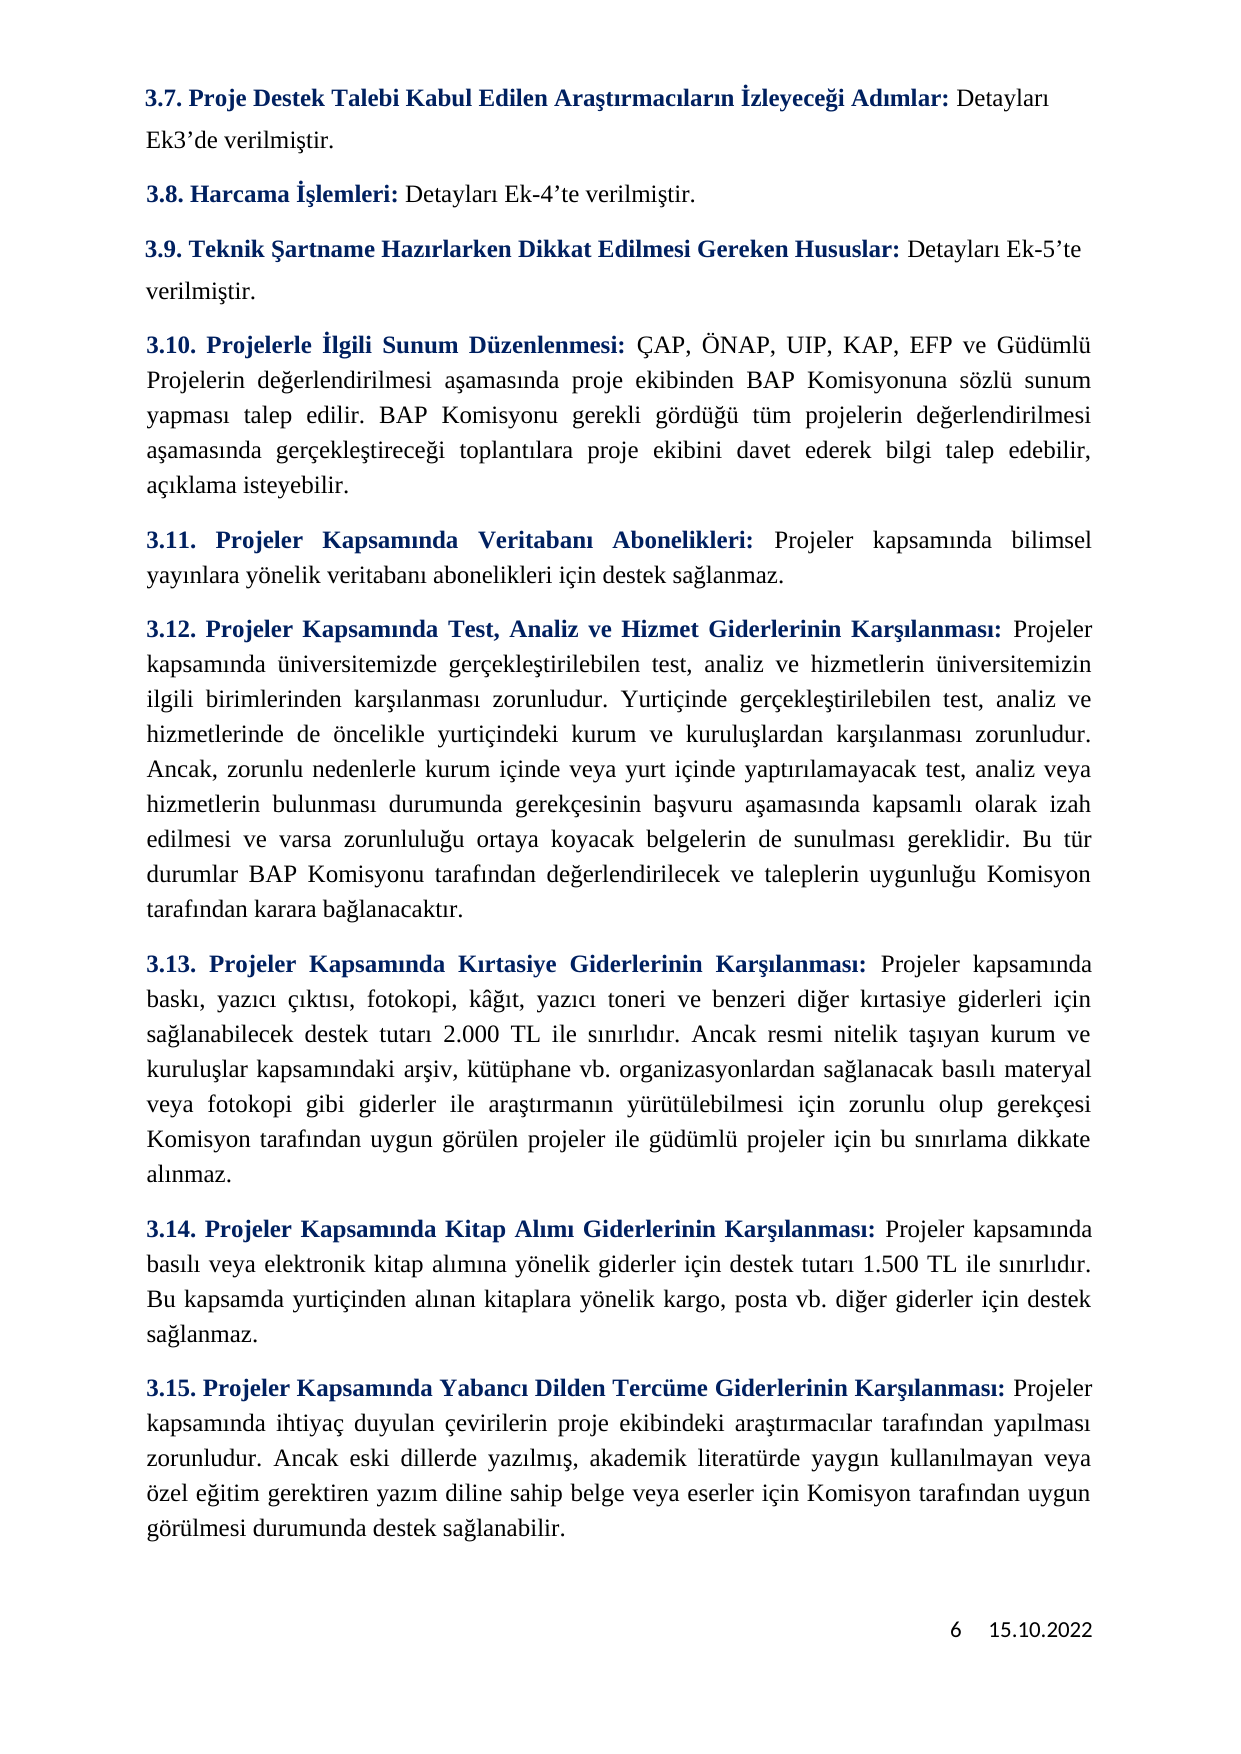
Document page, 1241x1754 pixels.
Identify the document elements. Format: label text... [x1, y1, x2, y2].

text 3.8. Harcama İşlemleri: Detayları Ek-4’te verilmiştir. [146, 179, 1092, 208]
text 3.15. Projeler Kapsamında Yabancı Dilden Tercüme Giderlerinin Karşılanması: Projeler kapsamında ihtiyaç duyulan çevirilerin proje ekibindeki araştırmacılar tarafından yapılması zorunludur. Ancak eski dillerde yazılmış, akademik literatürde yaygın kullanılmayan veya özel eğitim gerektiren yazım diline sahip belge veya eserler için Komisyon tarafından uygun görülmesi durumunda destek sağlanabilir. [146, 1373, 1092, 1542]
text 3.9. Teknik Şartname Hazırlarken Dikkat Edilmesi Gereken Hususlar: Detayları Ek-5’te verilmiştir. [144, 234, 1101, 305]
text 3.11. Projeler Kapsamında Veritabanı Abonelikleri: Projeler kapsamında bilimsel yayınlara yönelik veritabanı abonelikleri için destek sağlanmaz. [146, 525, 1092, 589]
text 3.7. Proje Destek Talebi Kabul Edilen Araştırmacıların İzleyeceği Adımlar: Detayları Ek3’de verilmiştir. [144, 83, 1101, 154]
text 3.13. Projeler Kapsamında Kırtasiye Giderlerinin Karşılanması: Projeler kapsamında baskı, yazıcı çıktısı, fotokopi, kâğıt, yazıcı toneri ve benzeri diğer kırtasiye giderleri için sağlanabilecek destek tutarı 2.000 TL ile sınırlıdır. Ancak resmi nitelik taşıyan kurum ve kuruluşlar kapsamındaki arşiv, kütüphane vb. organizasyonlardan sağlanacak basılı materyal veya fotokopi gibi giderler ile araştırmanın yürütülebilmesi için zorunlu olup gerekçesi Komisyon tarafından uygun görülen projeler ile güdümlü projeler için bu sınırlama dikkate alınmaz. [146, 949, 1092, 1188]
text 3.10. Projelerle İlgili Sunum Düzenlenmesi: ÇAP, ÖNAP, UIP, KAP, EFP ve Güdümlü Projelerin değerlendirilmesi aşamasında proje ekibinden BAP Komisyonuna sözlü sunum yapması talep edilir. BAP Komisyonu gerekli gördüğü tüm projelerin değerlendirilmesi aşamasında gerçekleştireceği toplantılara proje ekibini davet ederek bilgi talep edebilir, açıklama isteyebilir. [146, 330, 1092, 499]
text 3.14. Projeler Kapsamında Kitap Alımı Giderlerinin Karşılanması: Projeler kapsamında basılı veya elektronik kitap alımına yönelik giderler için destek tutarı 1.500 TL ile sınırlıdır. Bu kapsamda yurtiçinden alınan kitaplara yönelik kargo, posta vb. diğer giderler için destek sağlanmaz. [146, 1214, 1092, 1347]
text 3.12. Projeler Kapsamında Test, Analiz ve Hizmet Giderlerinin Karşılanması: Projeler kapsamında üniversitemizde gerçekleştirilebilen test, analiz ve hizmetlerin üniversitemizin ilgili birimlerinden karşılanması zorunludur. Yurtiçinde gerçekleştirilebilen test, analiz ve hizmetlerinde de öncelikle yurtiçindeki kurum ve kuruluşlardan karşılanması zorunludur. Ancak, zorunlu nedenlerle kurum içinde veya yurt içinde yaptırılamayacak test, analiz veya hizmetlerin bulunması durumunda gerekçesinin başvuru aşamasında kapsamlı olarak izah edilmesi ve varsa zorunluluğu ortaya koyacak belgelerin de sunulması gereklidir. Bu tür durumlar BAP Komisyonu tarafından değerlendirilecek ve taleplerin uygunluğu Komisyon tarafından karara bağlanacaktır. [146, 614, 1092, 923]
